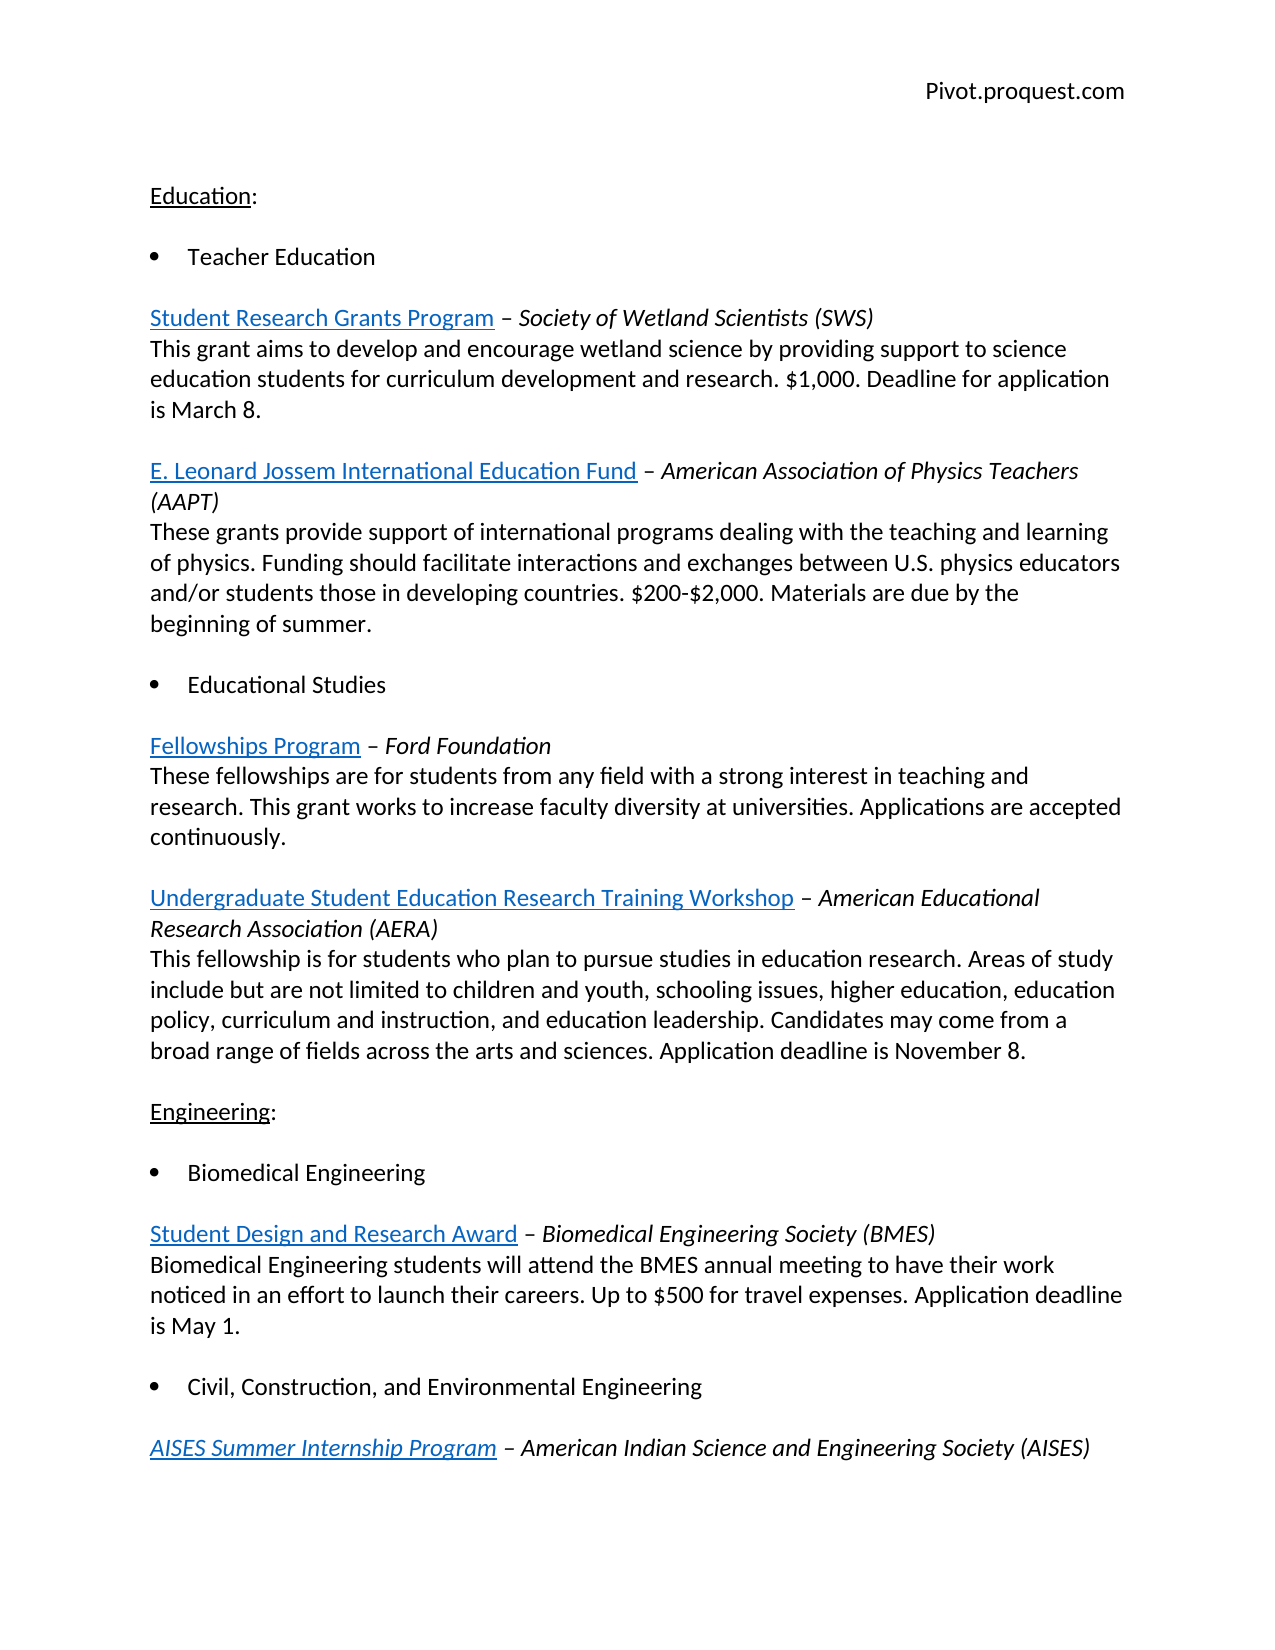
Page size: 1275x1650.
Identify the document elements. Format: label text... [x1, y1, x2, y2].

list Teacher Education [150, 242, 1125, 272]
list Biomedical Engineering [150, 1157, 1125, 1188]
text Biomedical Engineering students will attend the BMES annual meeting to have their work noticed in an effort to launch their careers. Up to $500 for travel expenses. Application deadline is May 1. [150, 1249, 1125, 1340]
text Engineering: [150, 1096, 1125, 1127]
text Student Design and Research Award – Biomedical Engineering Society (BMES) [150, 1218, 1125, 1249]
text This grant aims to develop and encourage wetland science by providing support to science education students for curriculum development and research. $1,000. Deadline for application is March 8. [150, 333, 1125, 425]
list Educational Studies [150, 669, 1125, 699]
text Undergraduate Student Education Research Training Workshop – American Educational Research Association (AERA) [150, 882, 1125, 943]
text Education: [150, 181, 1125, 211]
text Student Research Grants Program – Society of Wetland Scientists (SWS) [150, 303, 1125, 333]
list Civil, Construction, and Environmental Engineering [150, 1371, 1125, 1401]
text These fellowships are for students from any field with a strong interest in teaching and research. This grant works to increase faculty diversity at universities. Applications are accepted continuously. [150, 760, 1125, 852]
text AISES Summer Internship Program – American Indian Science and Engineering Society (AISES) [150, 1432, 1125, 1462]
text E. Leonard Jossem International Education Fund – American Association of Physics Teachers (AAPT) [150, 455, 1125, 516]
text These grants provide support of international programs dealing with the teaching and learning of physics. Funding should facilitate interactions and exchanges between U.S. physics educators and/or students those in developing countries. $200-$2,000. Materials are due by the beginning of summer. [150, 516, 1125, 638]
text This fellowship is for students who plan to pursue studies in education research. Areas of study include but are not limited to children and youth, schooling issues, higher education, education policy, curriculum and instruction, and education leadership. Candidates may come from a broad range of fields across the arts and sciences. Application deadline is November 8. [150, 943, 1125, 1066]
text Fellowships Program – Ford Foundation [150, 730, 1125, 760]
